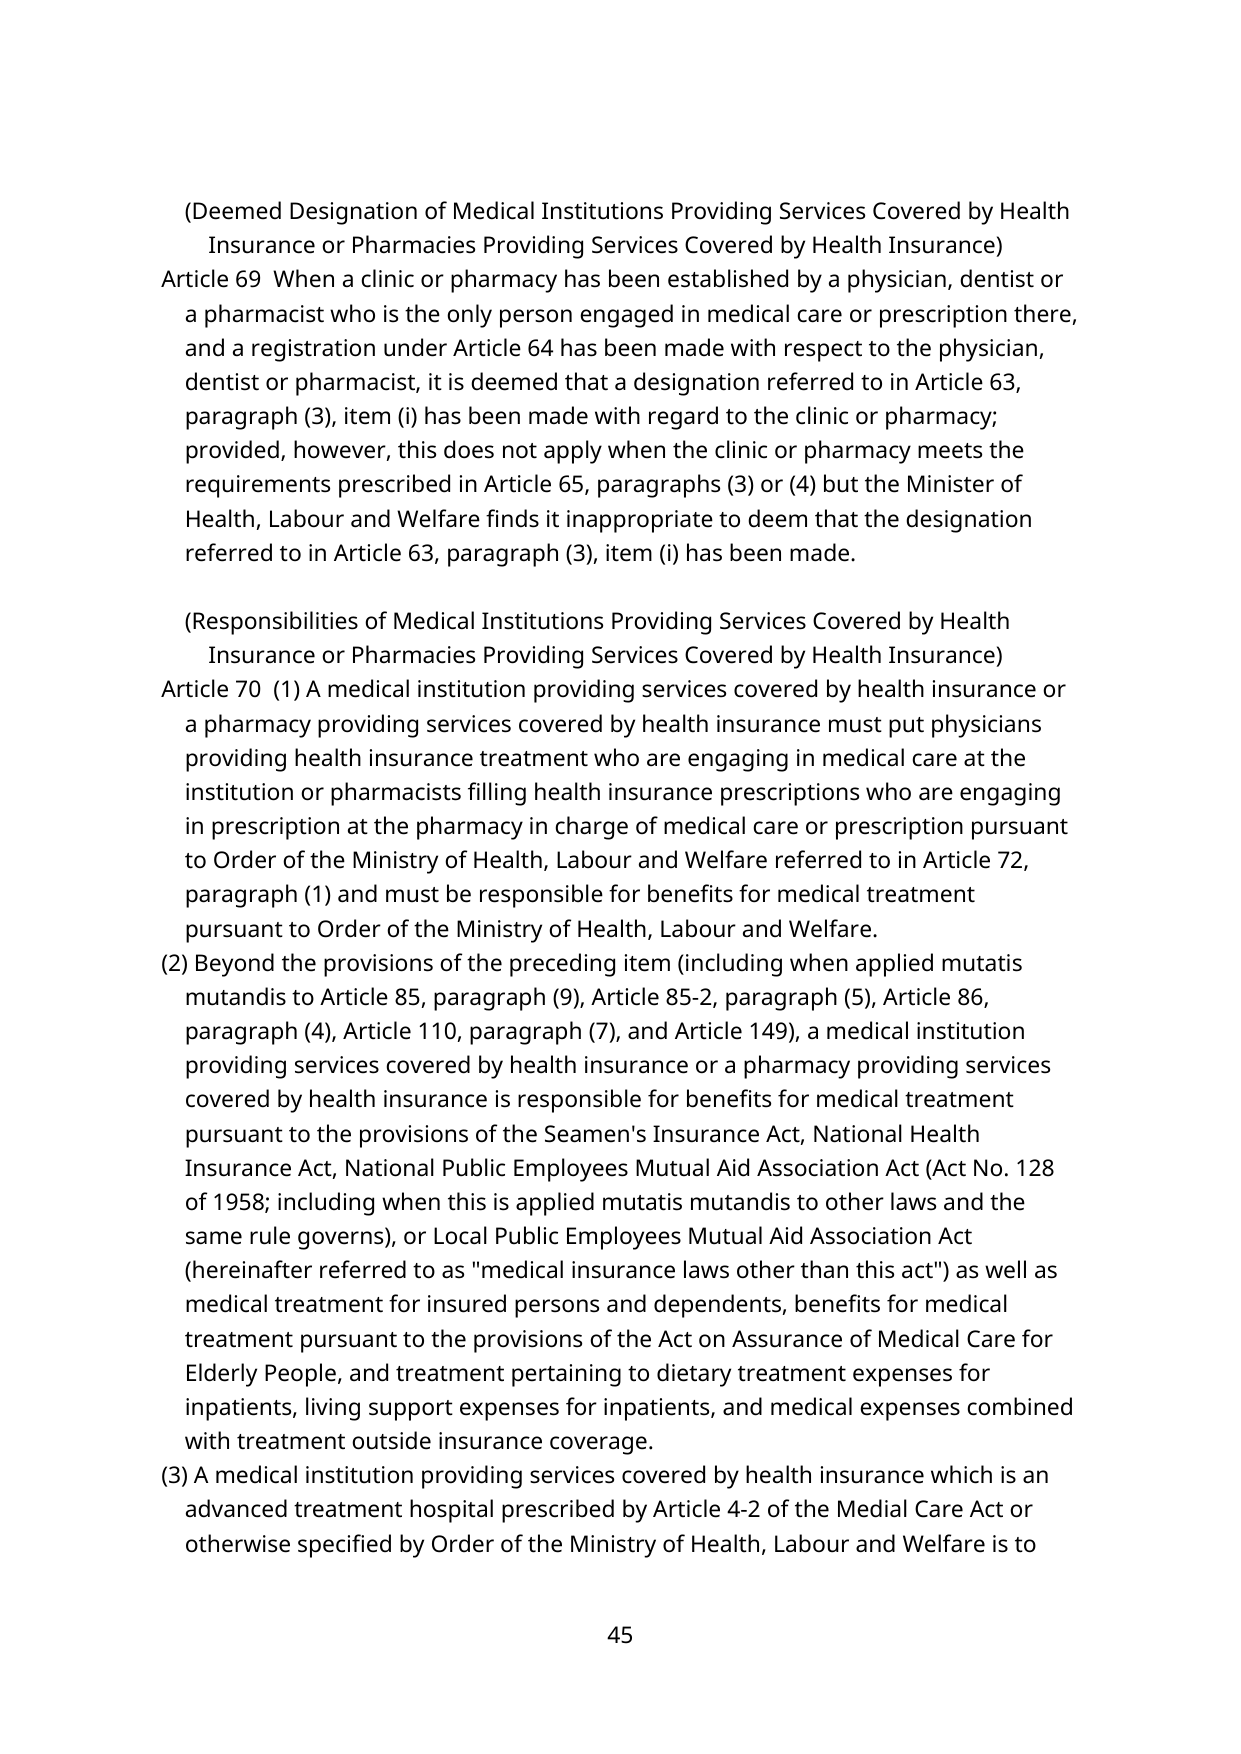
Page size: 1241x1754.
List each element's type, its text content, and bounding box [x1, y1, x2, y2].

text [161, 1458, 1079, 1560]
text (Responsibilities of Medical Institutions Providing Services Covered by Health Insurance or Pharmacies Providing Services Covered by Health Insurance) [184, 604, 1079, 672]
text Article 70 (1) A medical institution providing services covered by health insurance or a pharmacy providing services covered by health insurance must put physicians providing health insurance treatment who are engaging in medical care at the institution or pharmacists filling health insurance prescriptions who are engaging in prescription at the pharmacy in charge of medical care or prescription pursuant to Order of the Ministry of Health, Labour and Welfare referred to in Article 72, paragraph (1) and must be responsible for benefits for medical treatment pursuant to Order of the Ministry of Health, Labour and Welfare. [161, 672, 1079, 945]
text (Deemed Designation of Medical Institutions Providing Services Covered by Health Insurance or Pharmacies Providing Services Covered by Health Insurance) [184, 194, 1079, 262]
text (2) Beyond the provisions of the preceding item (including when applied mutatis mutandis to Article 85, paragraph (9), Article 85-2, paragraph (5), Article 86, paragraph (4), Article 110, paragraph (7), and Article 149), a medical institution providing services covered by health insurance or a pharmacy providing services covered by health insurance is responsible for benefits for medical treatment pursuant to the provisions of the Seamen's Insurance Act, National Health Insurance Act, National Public Employees Mutual Aid Association Act (Act No. 128 of 1958; including when this is applied mutatis mutandis to other laws and the same rule governs), or Local Public Employees Mutual Aid Association Act (hereinafter referred to as "medical insurance laws other than this act") as well as medical treatment for insured persons and dependents, benefits for medical treatment pursuant to the provisions of the Act on Assurance of Medical Care for Elderly People, and treatment pertaining to dietary treatment expenses for inpatients, living support expenses for inpatients, and medical expenses combined with treatment outside insurance coverage. [161, 945, 1079, 1458]
text Article 69 When a clinic or pharmacy has been established by a physician, dentist or a pharmacist who is the only person engaged in medical care or prescription there, and a registration under Article 64 has been made with respect to the physician, dentist or pharmacist, it is deemed that a designation referred to in Article 63, paragraph (3), item (i) has been made with regard to the clinic or pharmacy; provided, however, this does not apply when the clinic or pharmacy meets the requirements prescribed in Article 65, paragraphs (3) or (4) but the Minister of Health, Labour and Welfare finds it inappropriate to deem that the designation referred to in Article 63, paragraph (3), item (i) has been made. [161, 262, 1079, 569]
